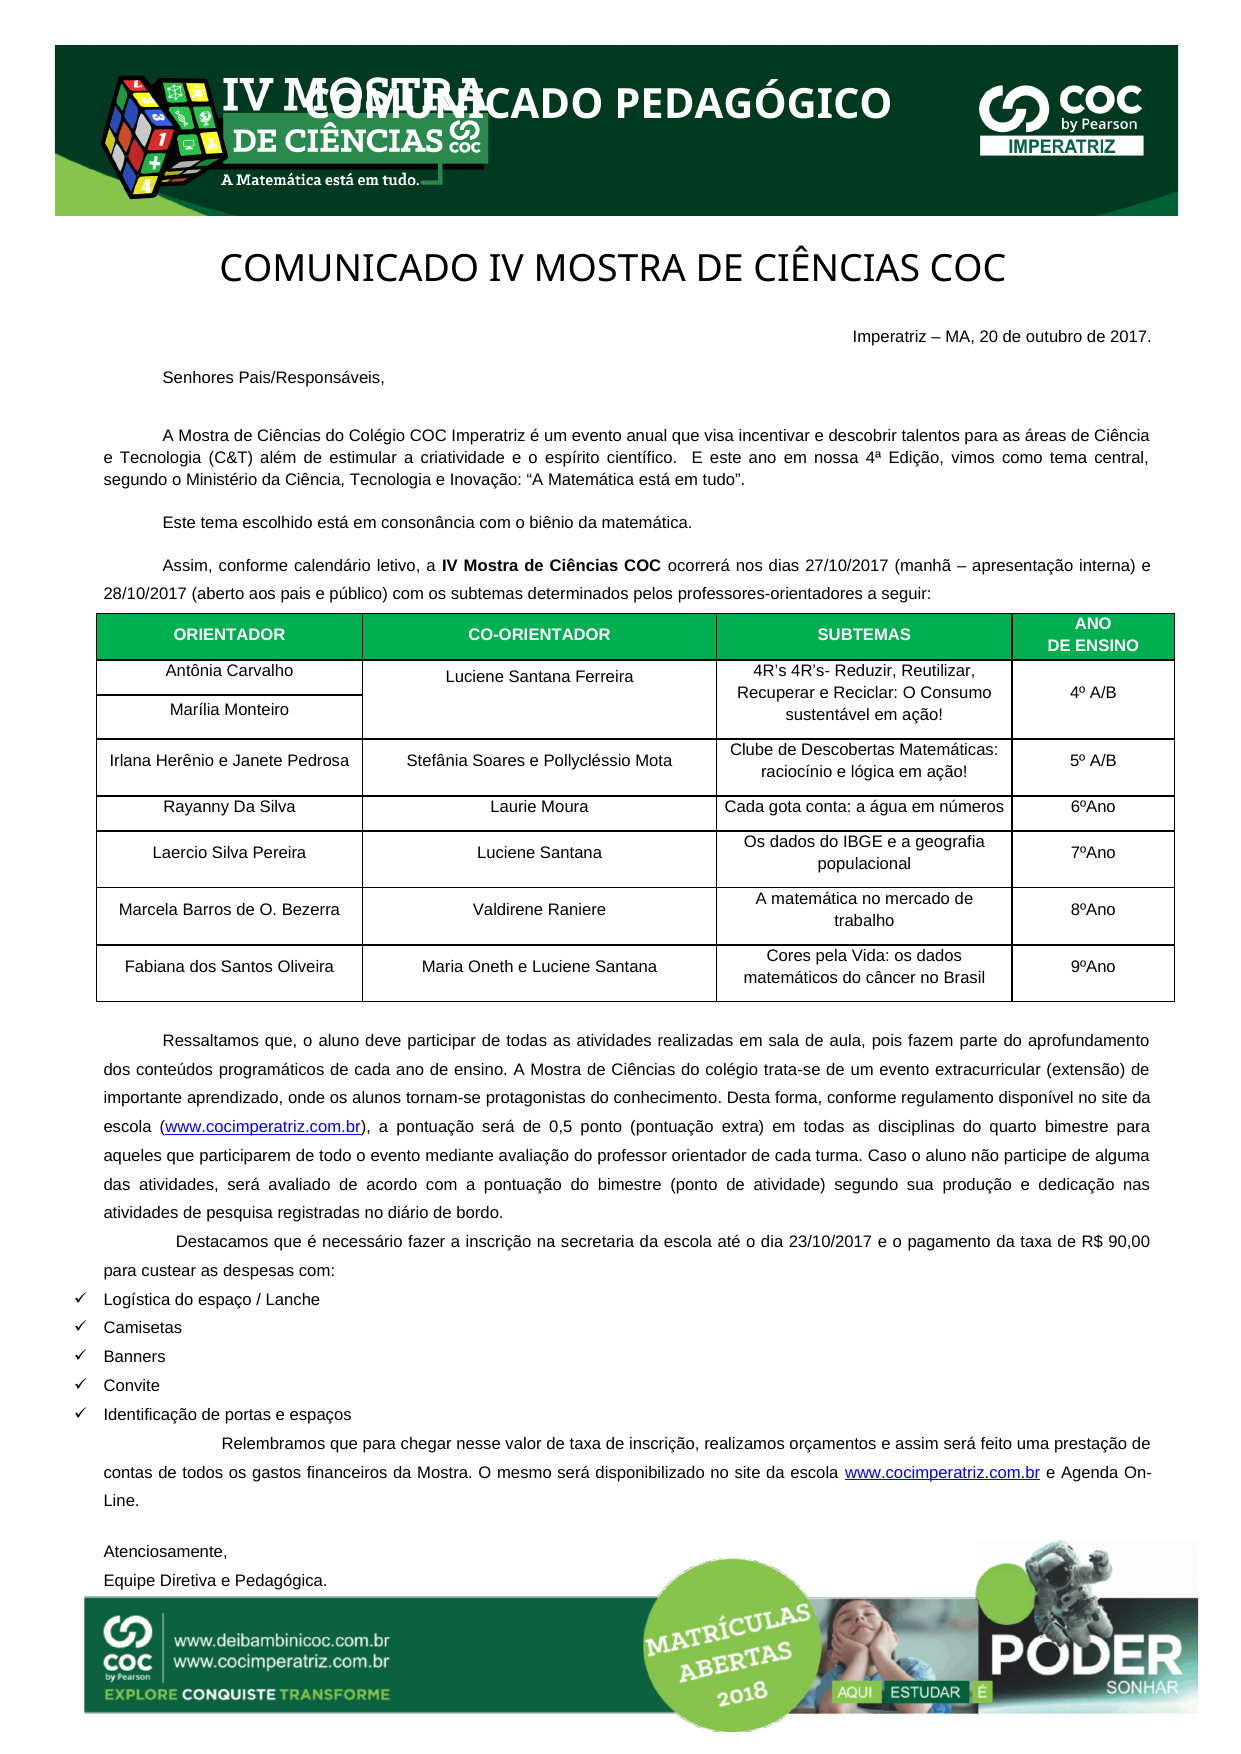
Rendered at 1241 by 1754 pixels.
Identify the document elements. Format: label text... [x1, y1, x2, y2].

table_cell Laercio Silva Pereira [97, 832, 362, 887]
table_cell Maria Oneth e Luciene Santana [363, 946, 716, 1001]
table_cell Luciene Santana Ferreira [363, 661, 716, 738]
text Assim, conforme calendário letivo, a IV Mostra de Ciências COC ocorrerá nos dias 27/10/2017 (manhã – apresentação interna) e 28/10/2017 (aberto aos pais e público) com os subtemas determinados pelos professores-orientadores a seguir: [103, 555, 1152, 603]
text Equipe Diretiva e Pedagógica. [103, 1571, 1152, 1590]
text COMUNICADO IV MOSTRA DE CIÊNCIAS COC [74, 241, 1152, 292]
table_cell Stefânia Soares e Pollycléssio Mota [363, 740, 716, 795]
text Este tema escolhido está em consonância com o biênio da matemática. [103, 513, 1152, 532]
table_cell 4R’s 4R’s- Reduzir, Reutilizar, Recuperar e Reciclar: O Consumo sustentável em ação! [717, 661, 1011, 738]
table_header CO-ORIENTADOR [363, 614, 716, 659]
text Senhores Pais/Responsáveis, [103, 368, 1152, 387]
table_cell 7ºAno [1013, 832, 1174, 887]
table_cell Cada gota conta: a água em números [717, 797, 1011, 830]
table_header ORIENTADOR [97, 614, 362, 659]
list Identificação de portas e espaços [74, 1405, 1152, 1424]
list Convite [74, 1376, 1152, 1395]
table_cell Fabiana dos Santos Oliveira [97, 946, 362, 1001]
table_cell Marcela Barros de O. Bezerra [97, 888, 362, 944]
table_cell 6ºAno [1013, 797, 1174, 830]
text Relembramos que para chegar nesse valor de taxa de inscrição, realizamos orçamentos e assim será feito uma prestação de contas de todos os gastos financeiros da Mostra. O mesmo será disponibilizado no site da escola www.cocimperatriz.com.br e Agenda On-Line. [103, 1434, 1152, 1510]
table_cell Luciene Santana [363, 832, 716, 887]
table_cell Irlana Herênio e Janete Pedrosa [97, 740, 362, 795]
list Banners [74, 1347, 1152, 1366]
text Atenciosamente, [103, 1542, 1152, 1561]
text Ressaltamos que, o aluno deve participar de todas as atividades realizadas em sala de aula, pois fazem parte do aprofundamento dos conteúdos programáticos de cada ano de ensino. A Mostra de Ciências do colégio trata-se de um evento extracurricular (extensão) de importante aprendizado, onde os alunos tornam-se protagonistas do conhecimento. Desta forma, conforme regulamento disponível no site da escola (www.cocimperatriz.com.br), a pontuação será de 0,5 ponto (pontuação extra) em todas as disciplinas do quarto bimestre para aqueles que participarem de todo o evento mediante avaliação do professor orientador de cada turma. Caso o aluno não participe de alguma das atividades, será avaliado de acordo com a pontuação do bimestre (ponto de atividade) segundo sua produção e dedicação nas atividades de pesquisa registradas no diário de bordo. [103, 1031, 1152, 1222]
table_cell Laurie Moura [363, 797, 716, 830]
picture [84, 1538, 1199, 1732]
text A Mostra de Ciências do Colégio COC Imperatriz é um evento anual que visa incentivar e descobrir talentos para as áreas de Ciência e Tecnologia (C&T) além de estimular a criatividade e o espírito científico. E este ano em nossa 4ª Edição, vimos como tema central, segundo o Ministério da Ciência, Tecnologia e Inovação: “A Matemática está em tudo”. [103, 426, 1152, 489]
text Imperatriz – MA, 20 de outubro de 2017. [74, 327, 1152, 346]
table_cell 5º A/B [1013, 740, 1174, 795]
table_cell Valdirene Raniere [363, 888, 716, 944]
list Logística do espaço / Lanche [74, 1289, 1152, 1309]
table_cell 4º A/B [1013, 661, 1174, 738]
table_cell Os dados do IBGE e a geografia populacional [717, 832, 1011, 887]
table_cell Antônia Carvalho [97, 661, 362, 694]
table_cell 8ºAno [1013, 888, 1174, 944]
table_cell Clube de Descobertas Matemáticas: raciocínio e lógica em ação! [717, 740, 1011, 795]
table_header ANO DE ENSINO [1013, 614, 1174, 659]
table_cell Cores pela Vida: os dados matemáticos do câncer no Brasil [717, 946, 1011, 1001]
table_cell A matemática no mercado de trabalho [717, 888, 1011, 944]
text Destacamos que é necessário fazer a inscrição na secretaria da escola até o dia 23/10/2017 e o pagamento da taxa de R$ 90,00 para custear as despesas com: [103, 1232, 1152, 1280]
table_cell 9ºAno [1013, 946, 1174, 1001]
list Camisetas [74, 1318, 1152, 1337]
table_cell Marília Monteiro [97, 696, 362, 738]
table_cell Rayanny Da Silva [97, 797, 362, 830]
picture [54, 45, 1179, 216]
table_header SUBTEMAS [717, 614, 1011, 659]
